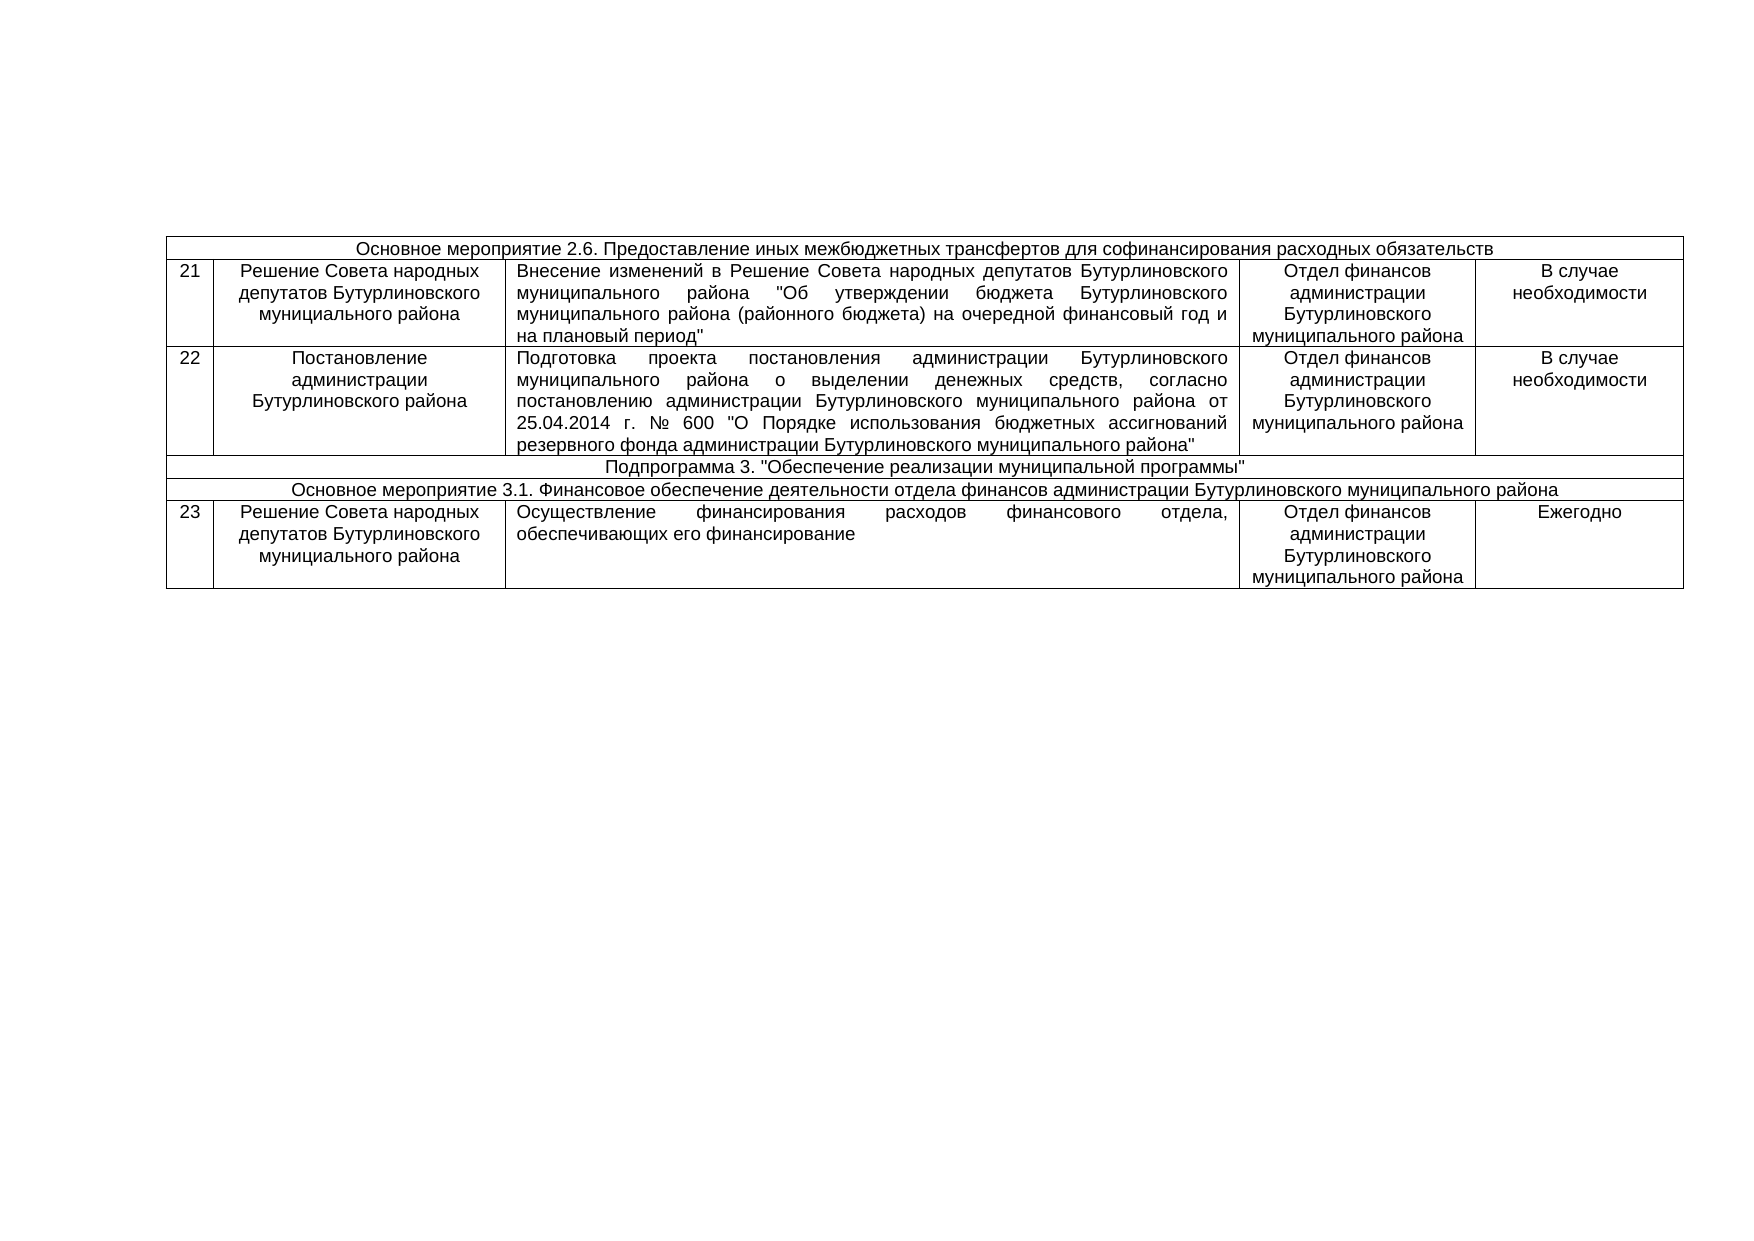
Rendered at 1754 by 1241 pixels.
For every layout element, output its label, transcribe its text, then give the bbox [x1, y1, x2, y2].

table_cell Решение Совета народных депутатов Бутурлиновского мунициального района [214, 260, 505, 346]
table_cell 21 [167, 260, 213, 346]
table_cell Основное мероприятие 2.6. Предоставление иных межбюджетных трансфертов для софинансирования расходных обязательств [167, 237, 1683, 259]
table_cell Основное мероприятие 3.1. Финансовое обеспечение деятельности отдела финансов администрации Бутурлиновского муниципального района [167, 479, 1683, 500]
table_cell Внесение изменений в Решение Совета народных депутатов Бутурлиновского муниципального района "Об утверждении бюджета Бутурлиновского муниципального района (районного бюджета) на очередной финансовый год и на плановый период" [506, 260, 1239, 346]
table_cell Отдел финансов администрации Бутурлиновского муниципального района [1240, 501, 1475, 587]
table_cell В случае необходимости [1476, 347, 1683, 455]
table_cell Осуществление финансирования расходов финансового отдела, обеспечивающих его финансирование [506, 501, 1239, 587]
table_cell Решение Совета народных депутатов Бутурлиновского мунициального района [214, 501, 505, 587]
table_cell Подпрограмма 3. "Обеспечение реализации муниципальной программы" [167, 456, 1683, 478]
table_cell Подготовка проекта постановления администрации Бутурлиновского муниципального района о выделении денежных средств, согласно постановлению администрации Бутурлиновского муниципального района от 25.04.2014 г. № 600 "О Порядке использования бюджетных ассигнований резервного фонда администрации Бутурлиновского муниципального района" [506, 347, 1239, 455]
table_cell 23 [167, 501, 213, 587]
table_cell В случае необходимости [1476, 260, 1683, 346]
table_cell Отдел финансов администрации Бутурлиновского муниципального района [1240, 260, 1475, 346]
table_cell 22 [167, 347, 213, 455]
table_cell Ежегодно [1476, 501, 1683, 587]
table_cell Отдел финансов администрации Бутурлиновского муниципального района [1240, 347, 1475, 455]
table_cell Постановление администрации Бутурлиновского района [214, 347, 505, 455]
